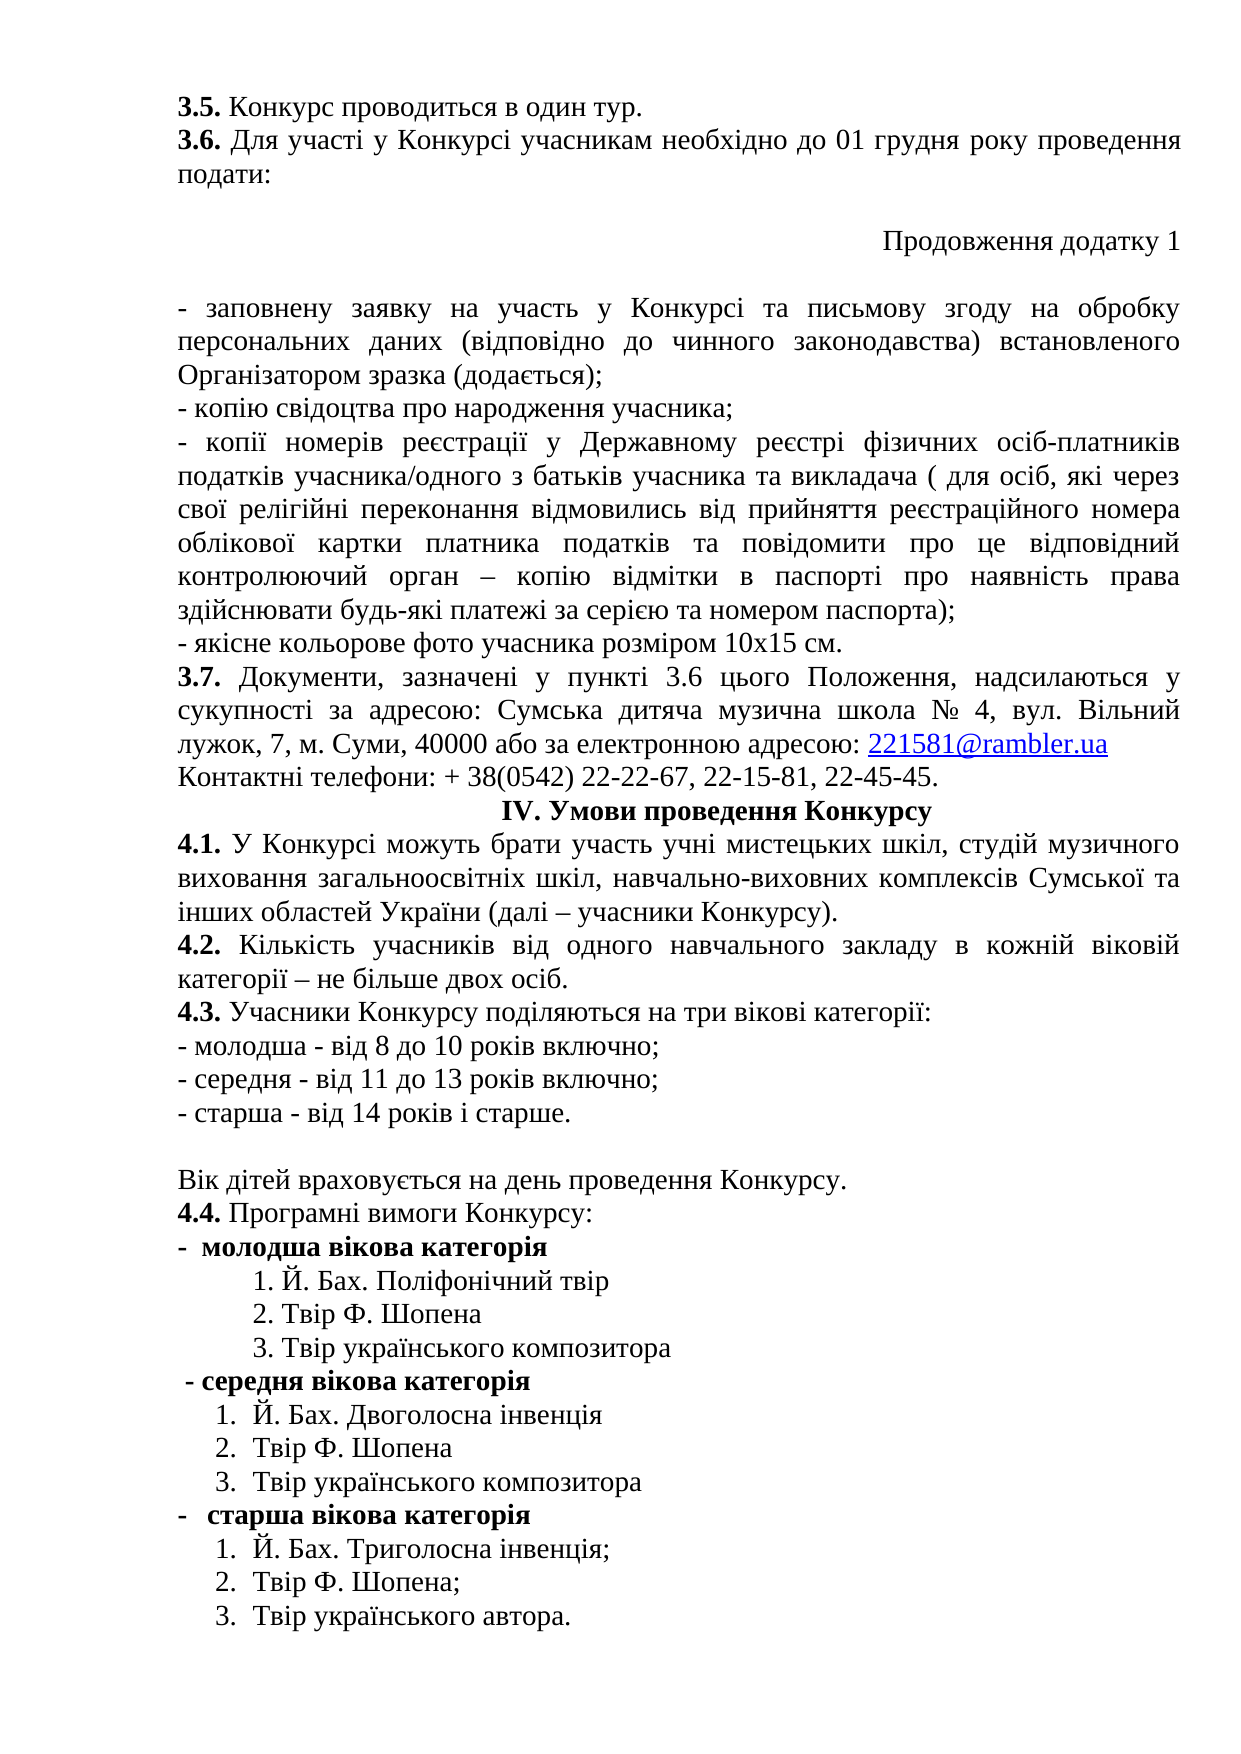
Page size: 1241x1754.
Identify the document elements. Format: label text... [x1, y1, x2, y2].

list Твір українського автора. [215, 1598, 1181, 1632]
text Вік дітей враховується на день проведення Конкурсу. [177, 1162, 1181, 1196]
text ІV. Умови проведення Конкурсу [177, 793, 1181, 827]
text 4.2. Кількість учасників від одного навчального закладу в кожній віковій категорії – не більше двох осіб. [177, 927, 1181, 994]
list Твір Ф. Шопена; [215, 1564, 1181, 1598]
text - копію свідоцтва про народження учасника; [177, 391, 1181, 424]
text 2. Твір Ф. Шопена [252, 1296, 1181, 1330]
list Й. Бах. Триголосна інвенція; [215, 1531, 1181, 1564]
text 3.7. Документи, зазначені у пункті 3.6 цього Положення, надсилаються у сукупності за адресою: Сумська дитяча музична школа № 4, вул. Вільний лужок, 7, м. Суми, 40000 або за електронною адресою: 221581@rambler.ua [177, 659, 1181, 759]
text - копії номерів реєстрації у Державному реєстрі фізичних осіб-платників податків учасника/одного з батьків учасника та викладача ( для осіб, які через свої релігійні переконання відмовились від прийняття реєстраційного номера облікової картки платника податків та повідомити про це відповідний контролюючий орган – копію відмітки в паспорті про наявність права здійснювати будь-які платежі за серією та номером паспорта); [177, 424, 1181, 625]
text - заповнену заявку на участь у Конкурсі та письмову згоду на обробку персональних даних (відповідно до чинного законодавства) встановленого Організатором зразка (додається); [177, 290, 1181, 391]
text 3.6. Для участі у Конкурсі учасникам необхідно до 01 грудня року проведення подати: [177, 122, 1181, 189]
list Й. Бах. Двоголосна інвенція [215, 1397, 1181, 1430]
text - молодша - від 8 до 10 років включно; [177, 1028, 1181, 1061]
text 3. Твір українського композитора [252, 1330, 1181, 1363]
text 4.1. У Конкурсі можуть брати участь учні мистецьких шкіл, студій музичного виховання загальноосвітніх шкіл, навчально-виховних комплексів Сумської та інших областей України (далі – учасники Конкурсу). [177, 827, 1181, 927]
text - якісне кольорове фото учасника розміром 10х15 см. [177, 625, 1181, 659]
text Продовження додатку 1 [290, 223, 1181, 256]
text 4.4. Програмні вимоги Конкурсу: [177, 1196, 1181, 1229]
text - старша - від 14 років і старше. [177, 1095, 1181, 1128]
list старша вікова категорія [177, 1497, 1181, 1531]
text - середня - від 11 до 13 років включно; [177, 1061, 1181, 1095]
list Твір українського композитора [215, 1464, 1181, 1497]
list Твір Ф. Шопена [215, 1430, 1181, 1464]
text 3.5. Конкурс проводиться в один тур. [177, 89, 1181, 122]
text Контактні телефони: + 38(0542) 22-22-67, 22-15-81, 22-45-45. [177, 759, 1181, 793]
text - молодша вікова категорія [177, 1229, 1181, 1263]
text 4.3. Учасники Конкурсу поділяються на три вікові категорії: [177, 994, 1181, 1028]
text 1. Й. Бах. Поліфонічний твір [252, 1263, 1181, 1296]
text - середня вікова категорія [177, 1363, 1181, 1397]
